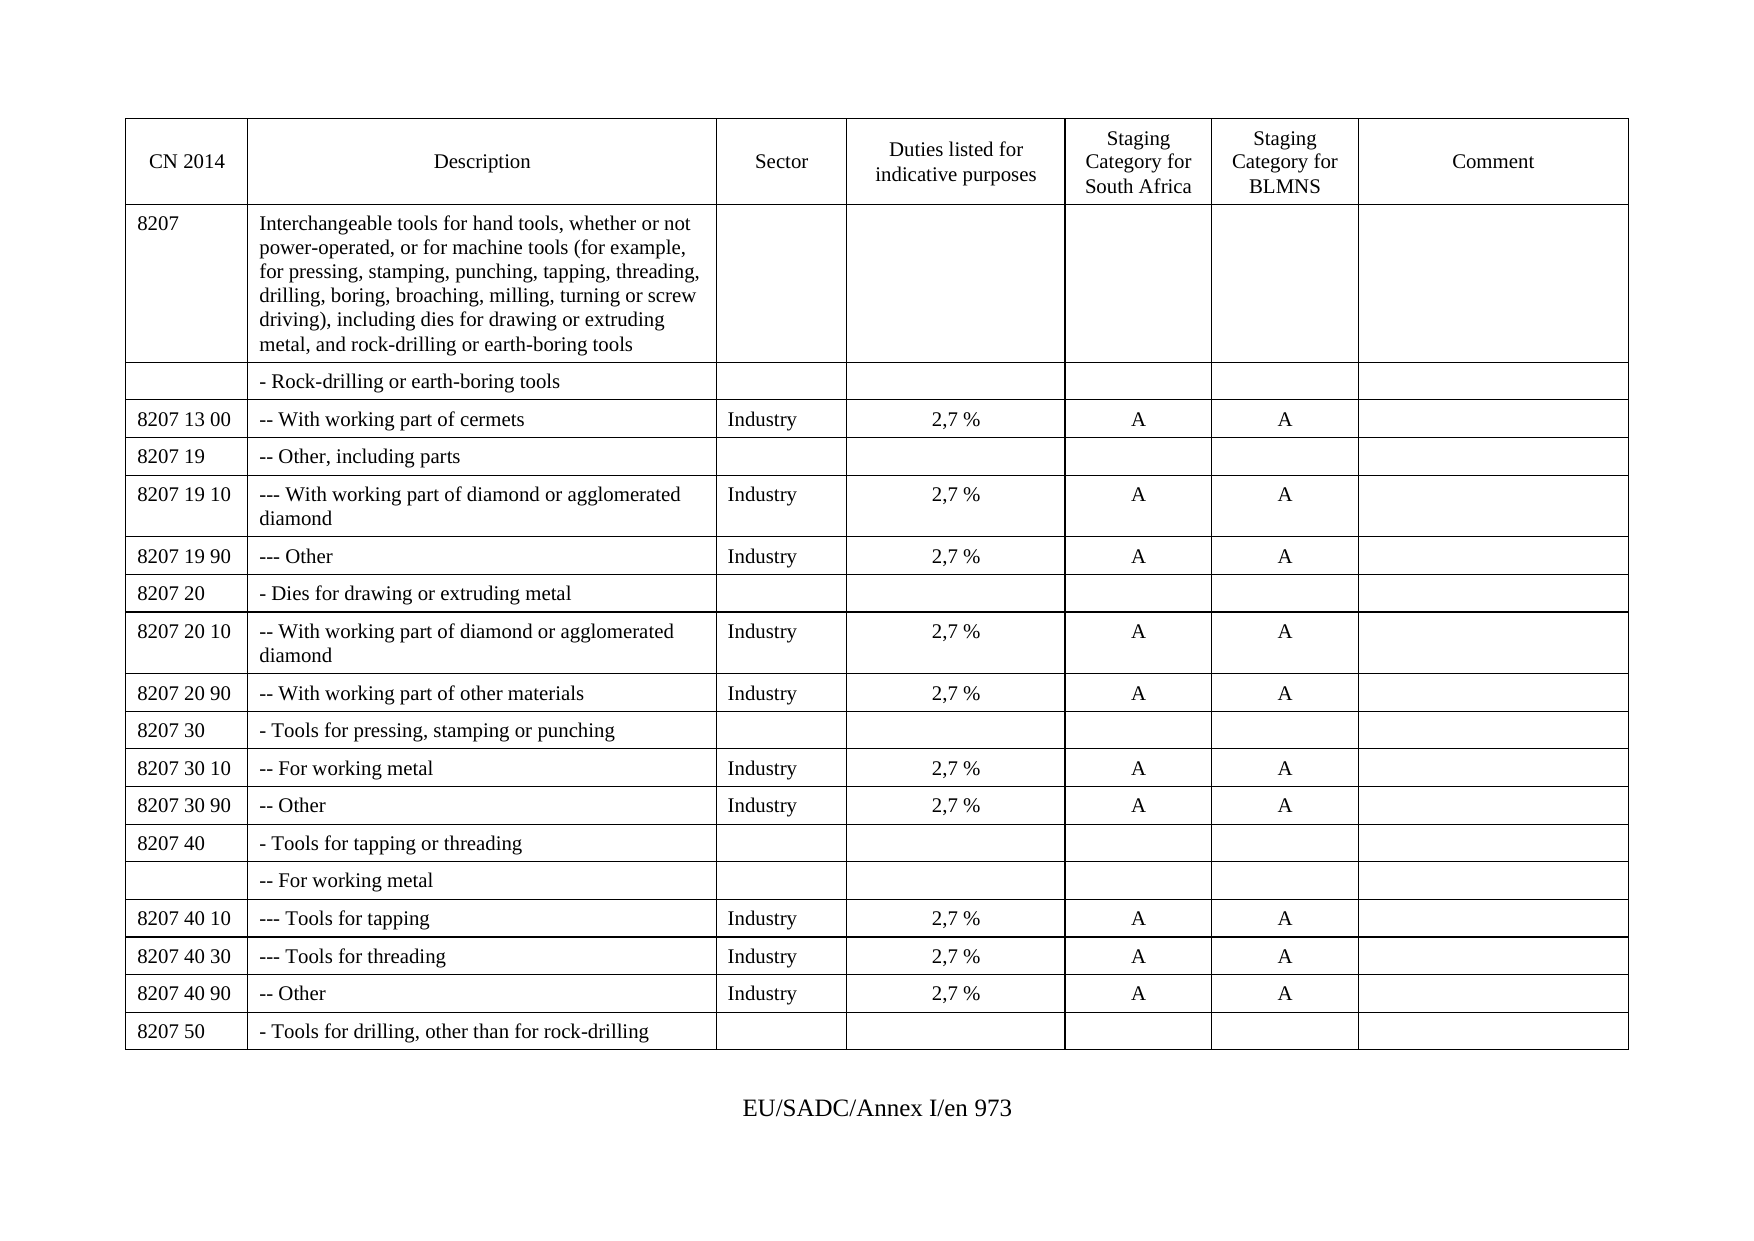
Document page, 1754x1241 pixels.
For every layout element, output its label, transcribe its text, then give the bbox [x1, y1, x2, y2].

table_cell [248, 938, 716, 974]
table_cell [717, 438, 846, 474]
table_header Staging Category for South Africa [1066, 119, 1211, 204]
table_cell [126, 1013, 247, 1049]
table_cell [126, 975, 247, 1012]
table_header Staging Category for BLMNS [1212, 119, 1358, 204]
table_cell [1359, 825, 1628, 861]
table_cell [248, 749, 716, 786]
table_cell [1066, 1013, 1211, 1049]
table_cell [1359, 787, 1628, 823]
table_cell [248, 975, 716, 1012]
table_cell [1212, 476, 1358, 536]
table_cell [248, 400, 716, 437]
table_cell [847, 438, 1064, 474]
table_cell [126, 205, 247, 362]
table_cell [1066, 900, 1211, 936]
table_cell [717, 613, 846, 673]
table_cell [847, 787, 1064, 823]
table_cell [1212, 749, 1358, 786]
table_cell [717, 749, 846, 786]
table_header CN 2014 [126, 119, 247, 204]
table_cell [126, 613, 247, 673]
table_header Sector [717, 119, 846, 204]
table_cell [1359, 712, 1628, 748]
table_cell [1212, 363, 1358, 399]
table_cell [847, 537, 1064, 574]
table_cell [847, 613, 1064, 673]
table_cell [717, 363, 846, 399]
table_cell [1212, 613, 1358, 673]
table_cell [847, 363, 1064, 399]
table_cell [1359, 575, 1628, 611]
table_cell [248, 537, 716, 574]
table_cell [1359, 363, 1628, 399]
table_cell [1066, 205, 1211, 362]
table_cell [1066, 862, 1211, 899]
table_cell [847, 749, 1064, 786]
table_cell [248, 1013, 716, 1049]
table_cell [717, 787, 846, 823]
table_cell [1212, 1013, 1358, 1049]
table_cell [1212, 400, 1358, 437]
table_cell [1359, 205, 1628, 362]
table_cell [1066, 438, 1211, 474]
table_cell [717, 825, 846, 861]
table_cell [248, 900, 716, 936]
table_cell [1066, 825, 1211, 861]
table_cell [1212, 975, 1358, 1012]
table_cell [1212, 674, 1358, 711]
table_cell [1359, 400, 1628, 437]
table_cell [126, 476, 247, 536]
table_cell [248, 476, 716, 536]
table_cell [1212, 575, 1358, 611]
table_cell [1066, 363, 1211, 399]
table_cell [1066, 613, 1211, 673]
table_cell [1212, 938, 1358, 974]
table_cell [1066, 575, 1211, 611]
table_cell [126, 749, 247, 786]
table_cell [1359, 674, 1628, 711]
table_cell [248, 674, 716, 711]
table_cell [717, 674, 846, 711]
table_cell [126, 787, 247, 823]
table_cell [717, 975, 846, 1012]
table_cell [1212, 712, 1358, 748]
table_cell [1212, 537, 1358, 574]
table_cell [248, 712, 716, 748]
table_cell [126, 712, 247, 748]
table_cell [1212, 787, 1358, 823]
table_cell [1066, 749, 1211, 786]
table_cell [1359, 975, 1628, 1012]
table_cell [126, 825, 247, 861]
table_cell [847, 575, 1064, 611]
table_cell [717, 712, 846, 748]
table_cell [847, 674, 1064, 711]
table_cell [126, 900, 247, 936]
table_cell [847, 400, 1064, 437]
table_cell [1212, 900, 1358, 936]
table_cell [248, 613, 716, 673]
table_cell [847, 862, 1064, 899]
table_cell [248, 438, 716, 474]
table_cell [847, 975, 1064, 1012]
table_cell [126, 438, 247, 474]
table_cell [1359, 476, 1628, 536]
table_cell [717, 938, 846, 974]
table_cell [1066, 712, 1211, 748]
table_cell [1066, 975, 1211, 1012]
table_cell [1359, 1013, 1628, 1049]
table_header Comment [1359, 119, 1628, 204]
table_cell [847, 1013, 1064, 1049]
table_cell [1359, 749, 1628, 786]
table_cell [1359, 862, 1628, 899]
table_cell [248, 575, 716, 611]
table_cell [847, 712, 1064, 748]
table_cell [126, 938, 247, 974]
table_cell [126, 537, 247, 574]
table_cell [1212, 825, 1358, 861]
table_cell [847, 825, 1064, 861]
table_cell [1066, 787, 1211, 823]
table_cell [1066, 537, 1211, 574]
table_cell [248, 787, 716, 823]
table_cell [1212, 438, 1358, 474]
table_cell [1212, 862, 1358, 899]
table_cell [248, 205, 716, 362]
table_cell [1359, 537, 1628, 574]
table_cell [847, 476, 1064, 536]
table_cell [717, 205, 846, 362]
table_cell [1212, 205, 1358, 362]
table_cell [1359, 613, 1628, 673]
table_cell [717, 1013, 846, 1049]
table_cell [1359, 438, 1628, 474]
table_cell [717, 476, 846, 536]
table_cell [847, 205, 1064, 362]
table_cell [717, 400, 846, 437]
table_header Duties listed for indicative purposes [847, 119, 1064, 204]
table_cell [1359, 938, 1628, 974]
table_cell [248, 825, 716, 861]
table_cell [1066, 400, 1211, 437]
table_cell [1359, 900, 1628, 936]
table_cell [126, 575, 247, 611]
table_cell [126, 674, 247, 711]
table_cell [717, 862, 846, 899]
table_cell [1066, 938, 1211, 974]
table_header Description [248, 119, 716, 204]
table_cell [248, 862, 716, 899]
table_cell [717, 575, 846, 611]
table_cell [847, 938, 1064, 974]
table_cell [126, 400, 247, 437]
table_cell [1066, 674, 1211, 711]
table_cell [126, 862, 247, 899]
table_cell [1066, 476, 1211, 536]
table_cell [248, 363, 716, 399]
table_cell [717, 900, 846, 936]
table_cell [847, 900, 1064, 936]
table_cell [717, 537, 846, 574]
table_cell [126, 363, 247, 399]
